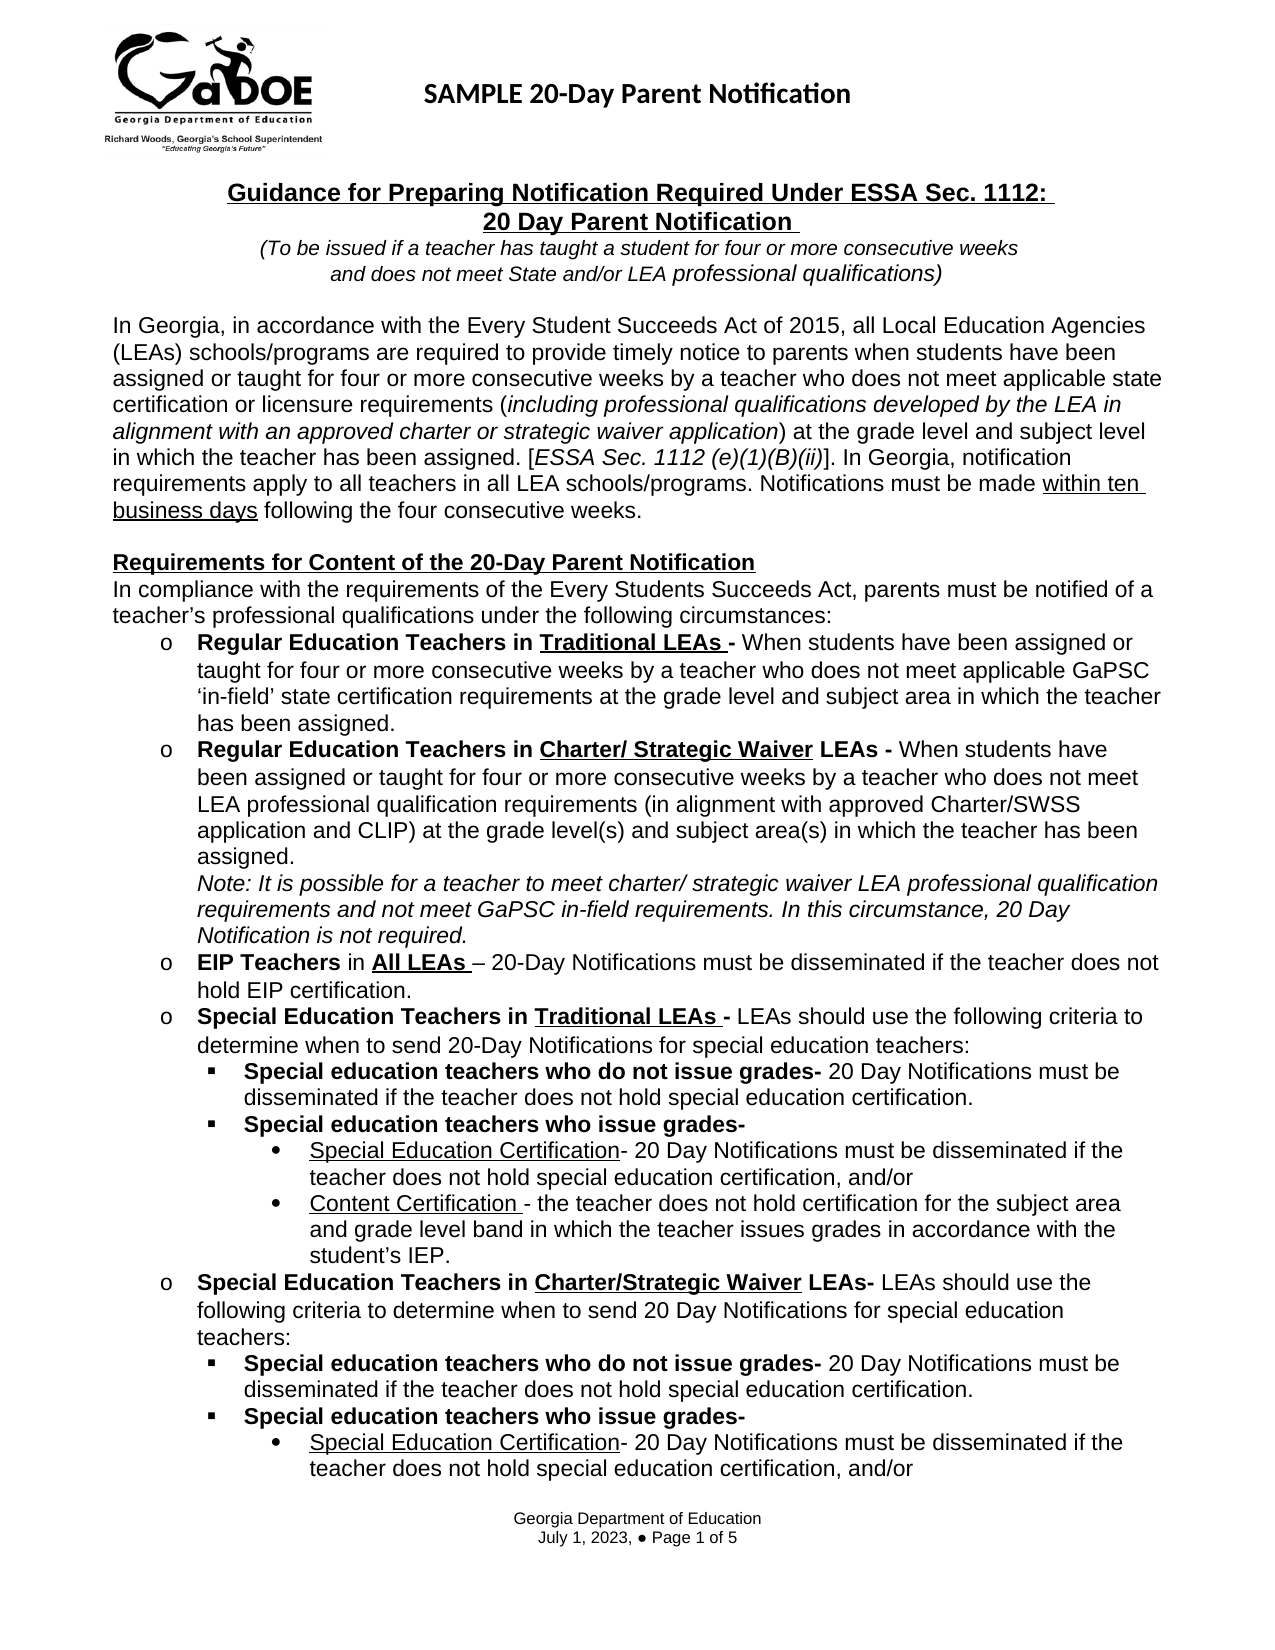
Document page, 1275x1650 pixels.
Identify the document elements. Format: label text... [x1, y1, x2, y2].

list Special Education Teachers in Traditional LEAs - LEAs should use the following criteria to determine when to send 20-Day Notifications for special education teachers: [159, 1003, 1162, 1058]
list Special education teachers who do not issue grades- 20 Day Notifications must be disseminated if the teacher does not hold special education certification. [206, 1350, 1162, 1403]
text In Georgia, in accordance with the Every Student Succeeds Act of 2015, all Local Education Agencies (LEAs) schools/programs are required to provide timely notice to parents when students have been assigned or taught for four or more consecutive weeks by a teacher who does not meet applicable state certification or licensure requirements (including professional qualifications developed by the LEA in alignment with an approved charter or strategic waiver application) at the grade level and subject level in which the teacher has been assigned. [ESSA Sec. 1112 (e)(1)(B)(ii)]. In Georgia, notification requirements apply to all teachers in all LEA schools/programs. Notifications must be made within ten business days following the four consecutive weeks. [112, 312, 1162, 523]
list Special education teachers who issue grades- [206, 1403, 1162, 1429]
list EIP Teachers in All LEAs – 20-Day Notifications must be disseminated if the teacher does not hold EIP certification. [159, 949, 1162, 1003]
list Content Certification - the teacher does not hold certification for the subject area and grade level band in which the teacher issues grades in accordance with the student’s IEP. [272, 1190, 1162, 1269]
list Special Education Certification- 20 Day Notifications must be disseminated if the teacher does not hold special education certification, and/or [272, 1137, 1162, 1190]
text and does not meet State and/or LEA professional qualifications) [112, 259, 1162, 286]
text In compliance with the requirements of the Every Students Succeeds Act, parents must be notified of a teacher’s professional qualifications under the following circumstances: [112, 576, 1162, 628]
text 20 Day Parent Notification [112, 207, 1162, 236]
list Regular Education Teachers in Charter/ Strategic Waiver LEAs - When students have been assigned or taught for four or more consecutive weeks by a teacher who does not meet LEA professional qualification requirements (in alignment with approved Charter/SWSS application and CLIP) at the grade level(s) and subject area(s) in which the teacher has been assigned. Note: It is possible for a teacher to meet charter/ strategic waiver LEA professional qualification requirements and not meet GaPSC in-field requirements. In this circumstance, 20 Day Notification is not required. [159, 736, 1162, 949]
list Special Education Certification- 20 Day Notifications must be disseminated if the teacher does not hold special education certification, and/or [272, 1429, 1162, 1482]
list Special education teachers who issue grades- [206, 1111, 1162, 1137]
picture [101, 24, 324, 157]
text Requirements for Content of the 20-Day Parent Notification [112, 549, 1162, 576]
list Regular Education Teachers in Traditional LEAs - When students have been assigned or taught for four or more consecutive weeks by a teacher who does not meet applicable GaPSC ‘in-field’ state certification requirements at the grade level and subject area in which the teacher has been assigned. [159, 628, 1162, 736]
text Guidance for Preparing Notification Required Under ESSA Sec. 1112: [112, 178, 1162, 207]
text (To be issued if a teacher has taught a student for four or more consecutive weeks [112, 236, 1162, 259]
list Special Education Teachers in Charter/Strategic Waiver LEAs- LEAs should use the following criteria to determine when to send 20 Day Notifications for special education teachers: [159, 1269, 1162, 1350]
list Special education teachers who do not issue grades- 20 Day Notifications must be disseminated if the teacher does not hold special education certification. [206, 1058, 1162, 1111]
